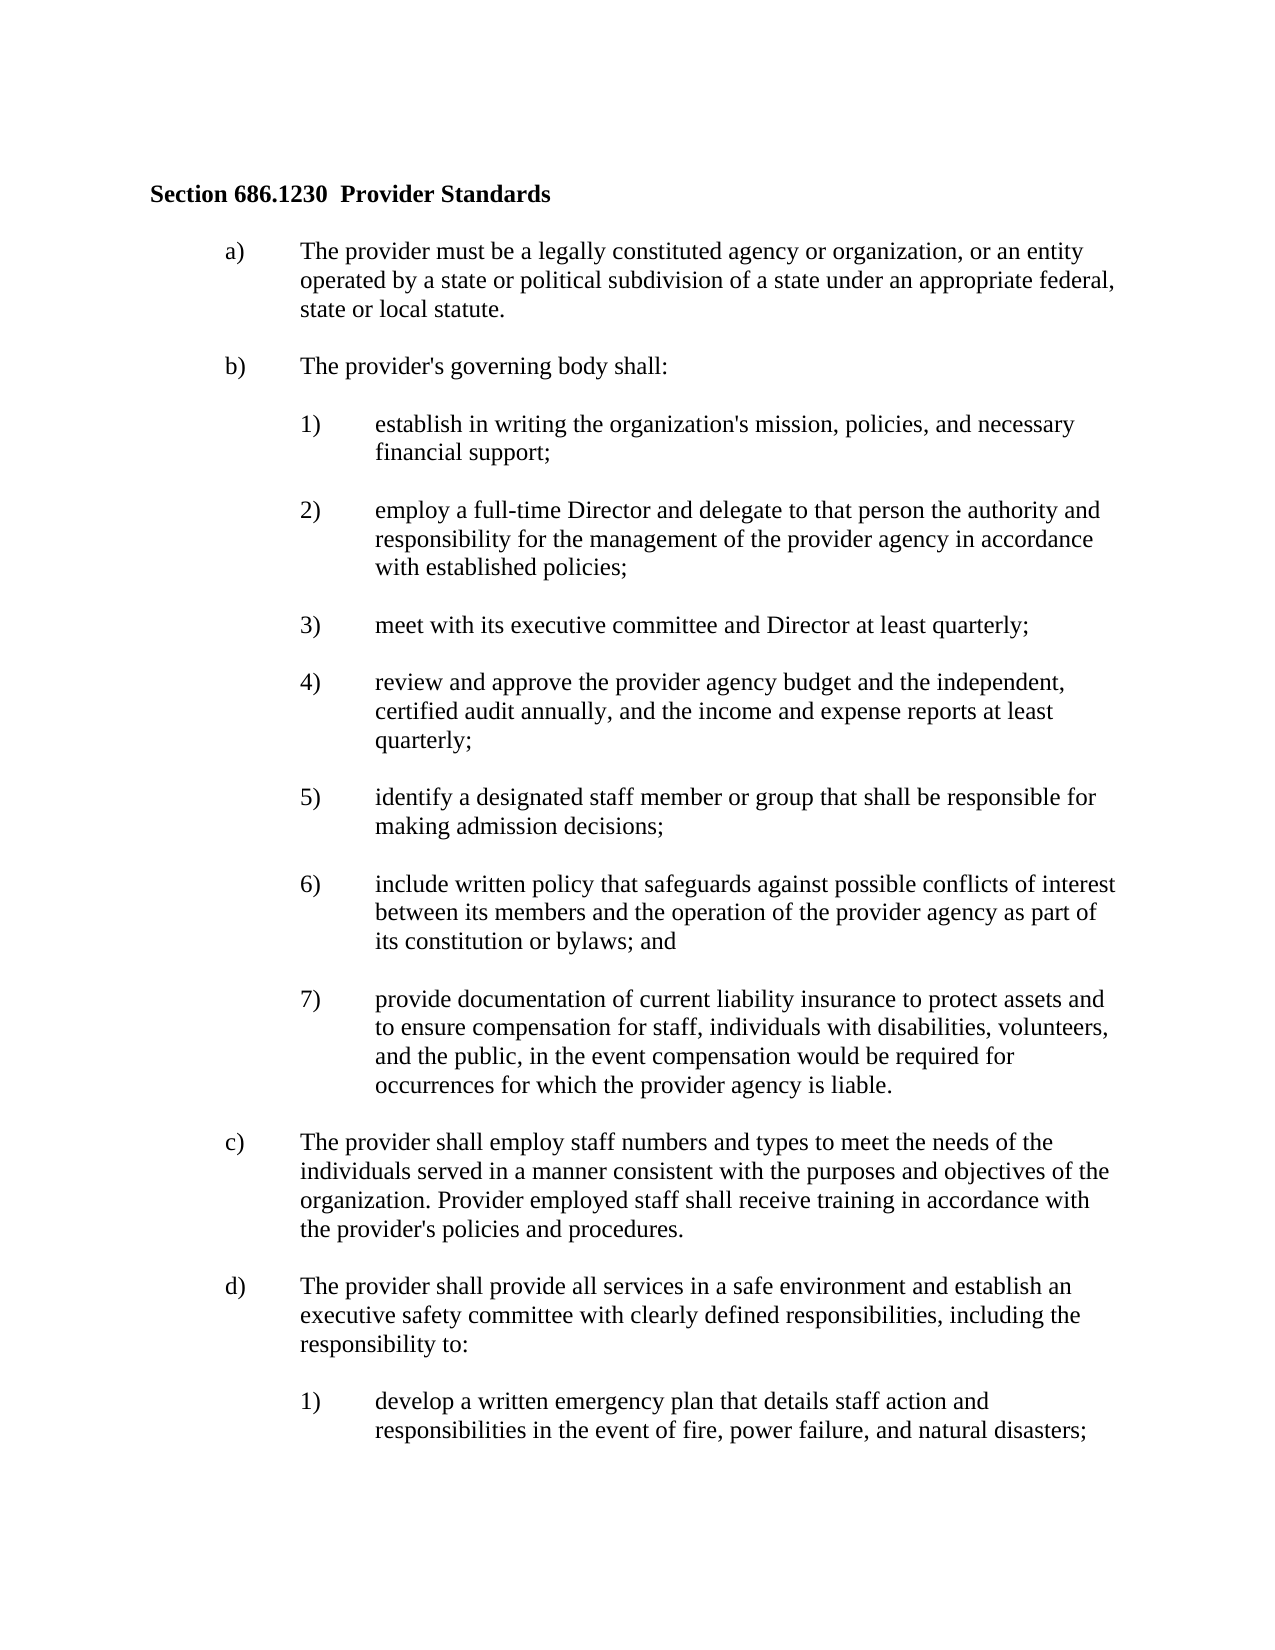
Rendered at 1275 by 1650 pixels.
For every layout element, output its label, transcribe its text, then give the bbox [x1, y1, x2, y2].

text d) The provider shall provide all services in a safe environment and establish an executive safety committee with clearly defined responsibilities, including the responsibility to: [225, 1271, 1125, 1357]
text c) The provider shall employ staff numbers and types to meet the needs of the individuals served in a manner consistent with the purposes and objectives of the organization. Provider employed staff shall receive training in accordance with the provider's policies and procedures. [225, 1127, 1125, 1242]
text 3) meet with its executive committee and Director at least quarterly; [300, 610, 1125, 639]
text 4) review and approve the provider agency budget and the independent, certified audit annually, and the income and expense reports at least quarterly; [300, 667, 1125, 754]
text 2) employ a full-time Director and delegate to that person the authority and responsibility for the management of the provider agency in accordance with established policies; [300, 495, 1125, 581]
text 1) establish in writing the organization's mission, policies, and necessary financial support; [300, 409, 1125, 466]
text Section 686.1230 Provider Standards [150, 179, 1125, 207]
text 5) identify a designated staff member or group that shall be responsible for making admission decisions; [300, 782, 1125, 840]
text 7) provide documentation of current liability insurance to protect assets and to ensure compensation for staff, individuals with disabilities, volunteers, and the public, in the event compensation would be required for occurrences for which the provider agency is liable. [300, 984, 1125, 1099]
text b) The provider's governing body shall: [225, 351, 1125, 380]
text 6) include written policy that safeguards against possible conflicts of interest between its members and the operation of the provider agency as part of its constitution or bylaws; and [300, 869, 1125, 955]
text 1) develop a written emergency plan that details staff action and responsibilities in the event of fire, power failure, and natural disasters; [300, 1386, 1125, 1444]
text a) The provider must be a legally constituted agency or organization, or an entity operated by a state or political subdivision of a state under an appropriate federal, state or local statute. [225, 236, 1125, 322]
